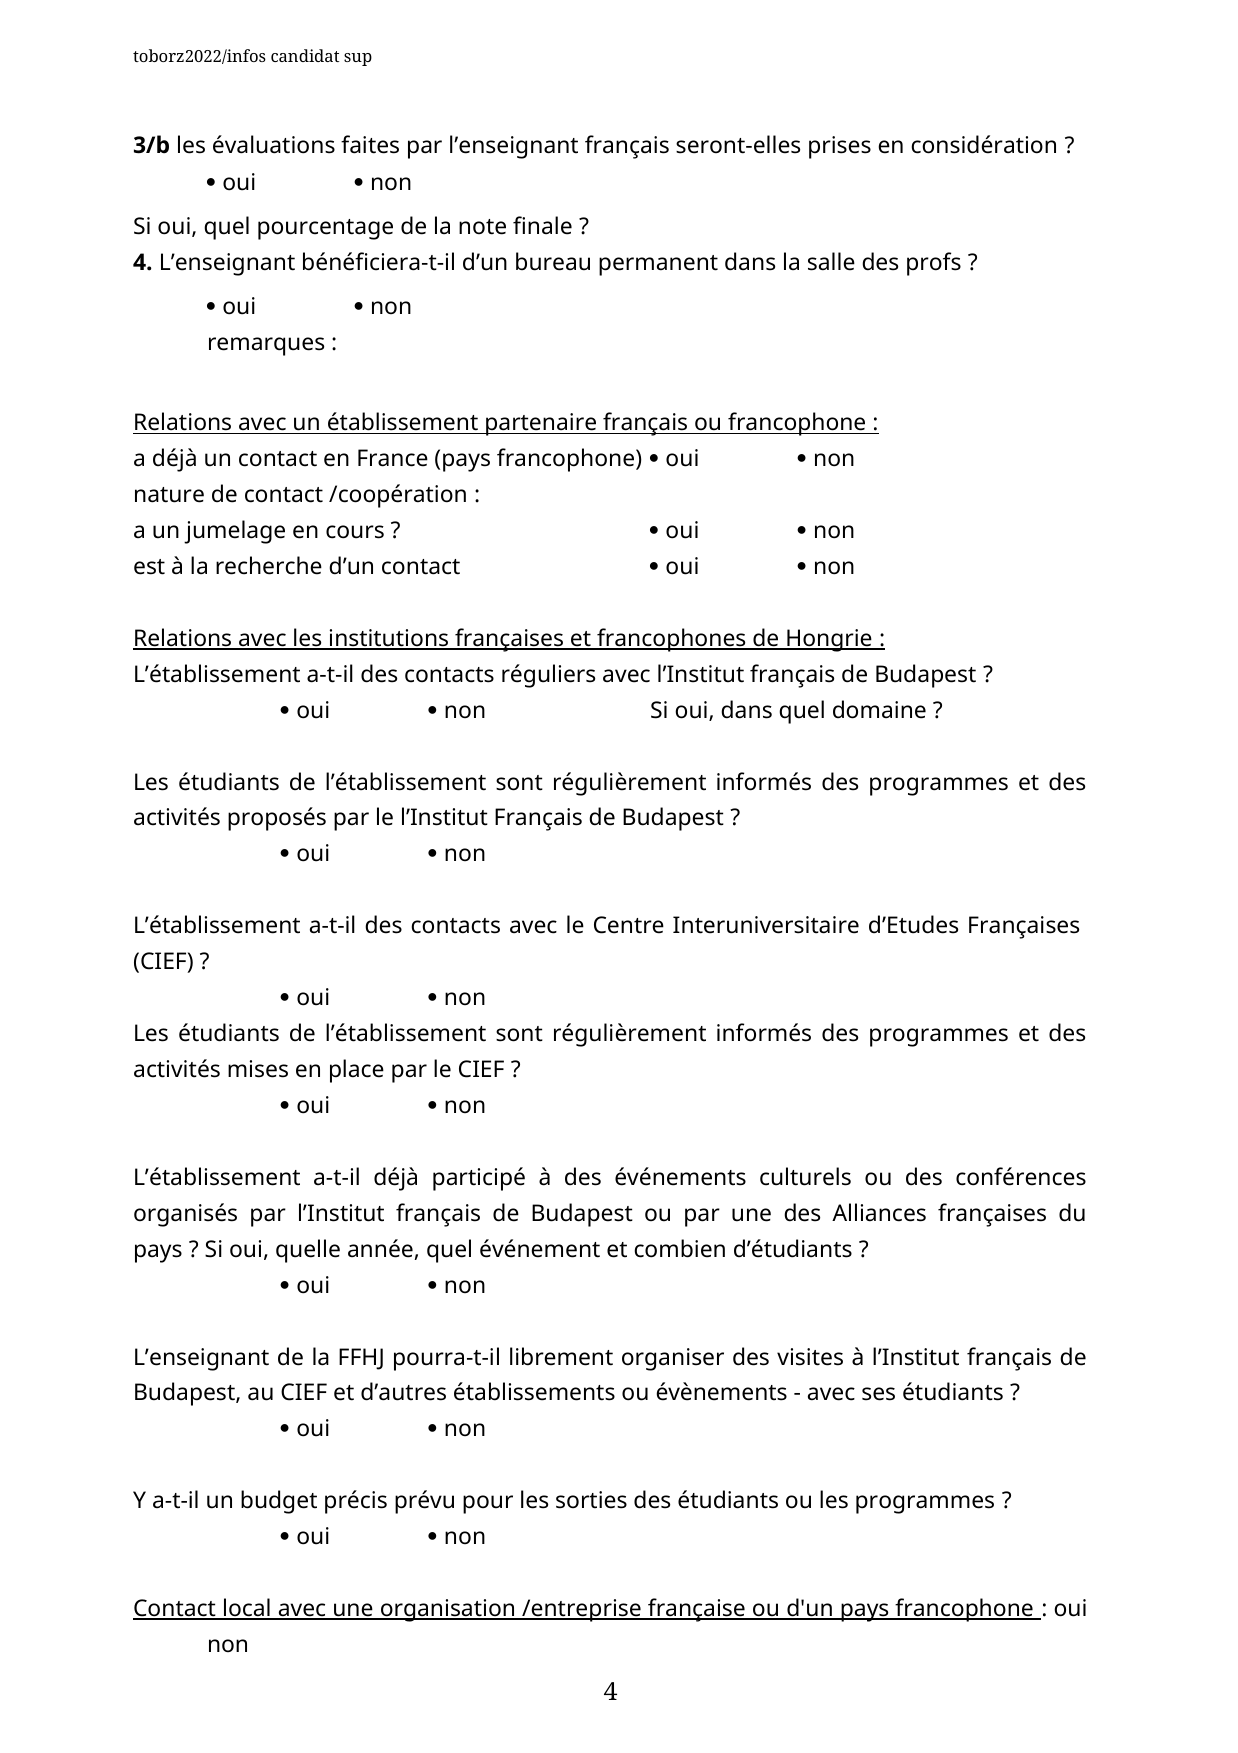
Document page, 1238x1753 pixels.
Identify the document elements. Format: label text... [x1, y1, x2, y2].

text Si oui, quel pourcentage de la note finale ? [133, 210, 1087, 241]
text est à la recherche d’un contact oui non [133, 550, 1087, 581]
text Y a-t-il un budget précis prévu pour les sorties des étudiants ou les programmes ? [133, 1484, 1087, 1515]
text oui non [133, 1268, 1087, 1300]
text 3/b les évaluations faites par l’enseignant français seront-elles prises en considération ? [133, 129, 1087, 161]
text L’enseignant de la FFHJ pourra-t-il librement organiser des visites à l’Institut français de Budapest, au CIEF et d’autres établissements ou évènements - avec ses étudiants ? [133, 1340, 1087, 1408]
text Relations avec un établissement partenaire français ou francophone : [133, 406, 1087, 437]
text Les étudiants de l’établissement sont régulièrement informés des programmes et des activités mises en place par le CIEF ? [133, 1017, 1087, 1084]
text L’établissement a-t-il déjà participé à des événements culturels ou des conférences organisés par l’Institut français de Budapest ou par une des Alliances françaises du pays ? Si oui, quelle année, quel événement et combien d’étudiants ? [133, 1161, 1087, 1264]
text nature de contact /coopération : [133, 478, 1087, 509]
text oui non [133, 1520, 1087, 1551]
text Les étudiants de l’établissement sont régulièrement informés des programmes et des activités proposés par le l’Institut Français de Budapest ? [133, 765, 1087, 833]
text remarques : [133, 326, 1087, 357]
text 4. L’enseignant bénéficiera-t-il d’un bureau permanent dans la salle des profs ? [133, 246, 1087, 277]
text oui non Si oui, dans quel domaine ? [207, 693, 1087, 725]
text L’établissement a-t-il des contacts réguliers avec l’Institut français de Budapest ? [133, 658, 1087, 689]
text oui non [207, 1412, 1087, 1443]
text L’établissement a-t-il des contacts avec le Centre Interuniversitaire d’Etudes Françaises (CIEF) ? [133, 909, 1087, 976]
text Contact local avec une organisation /entreprise française ou d'un pays francophone : oui non [133, 1592, 1087, 1659]
text Relations avec les institutions françaises et francophones de Hongrie : [133, 622, 1087, 653]
text oui non [207, 981, 1087, 1012]
text oui non [133, 837, 1087, 868]
text oui non [133, 165, 1087, 197]
text a un jumelage en cours ? oui non [133, 514, 1087, 545]
text oui non [133, 1089, 1087, 1120]
text a déjà un contact en France (pays francophone) oui non [133, 442, 1087, 473]
text oui non [133, 290, 1087, 321]
